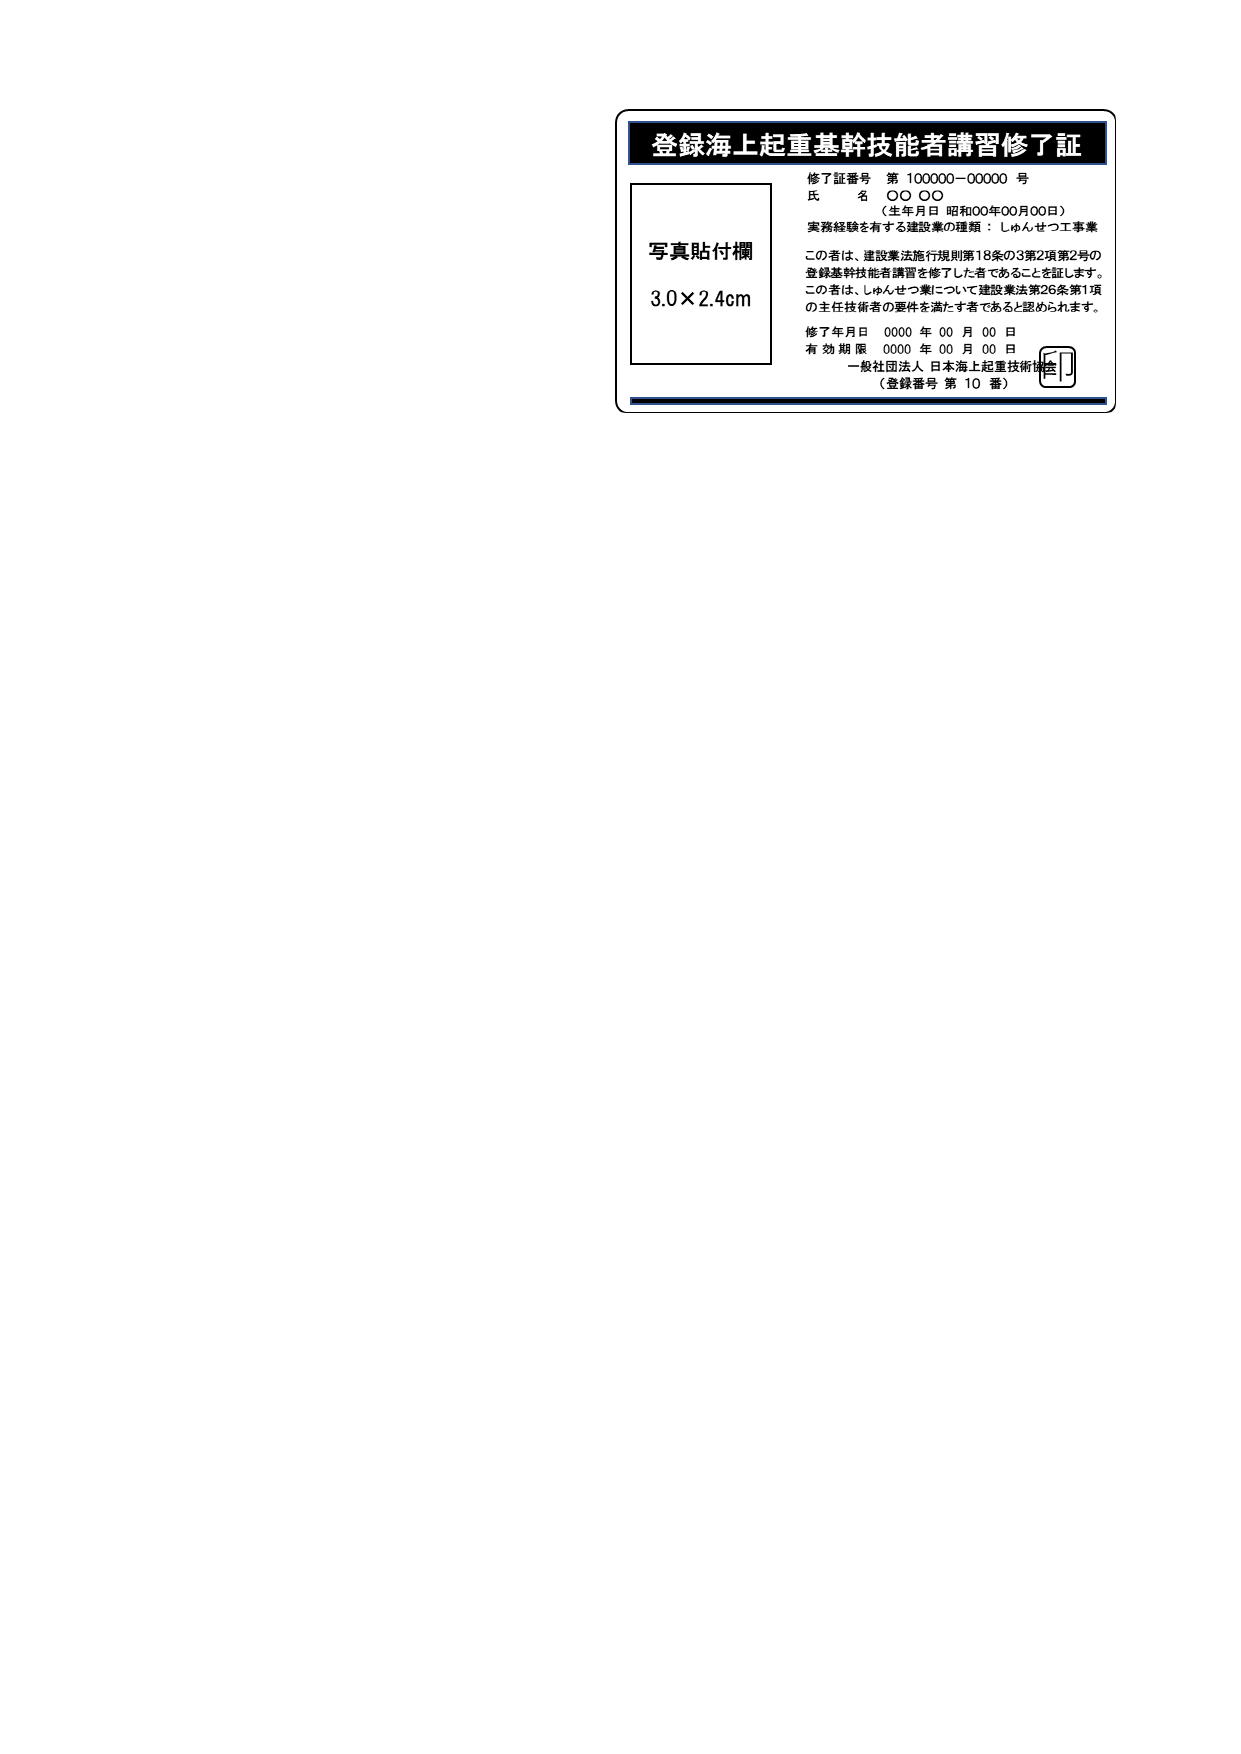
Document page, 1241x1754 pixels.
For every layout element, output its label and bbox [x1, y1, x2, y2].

picture [615, 109, 1116, 413]
